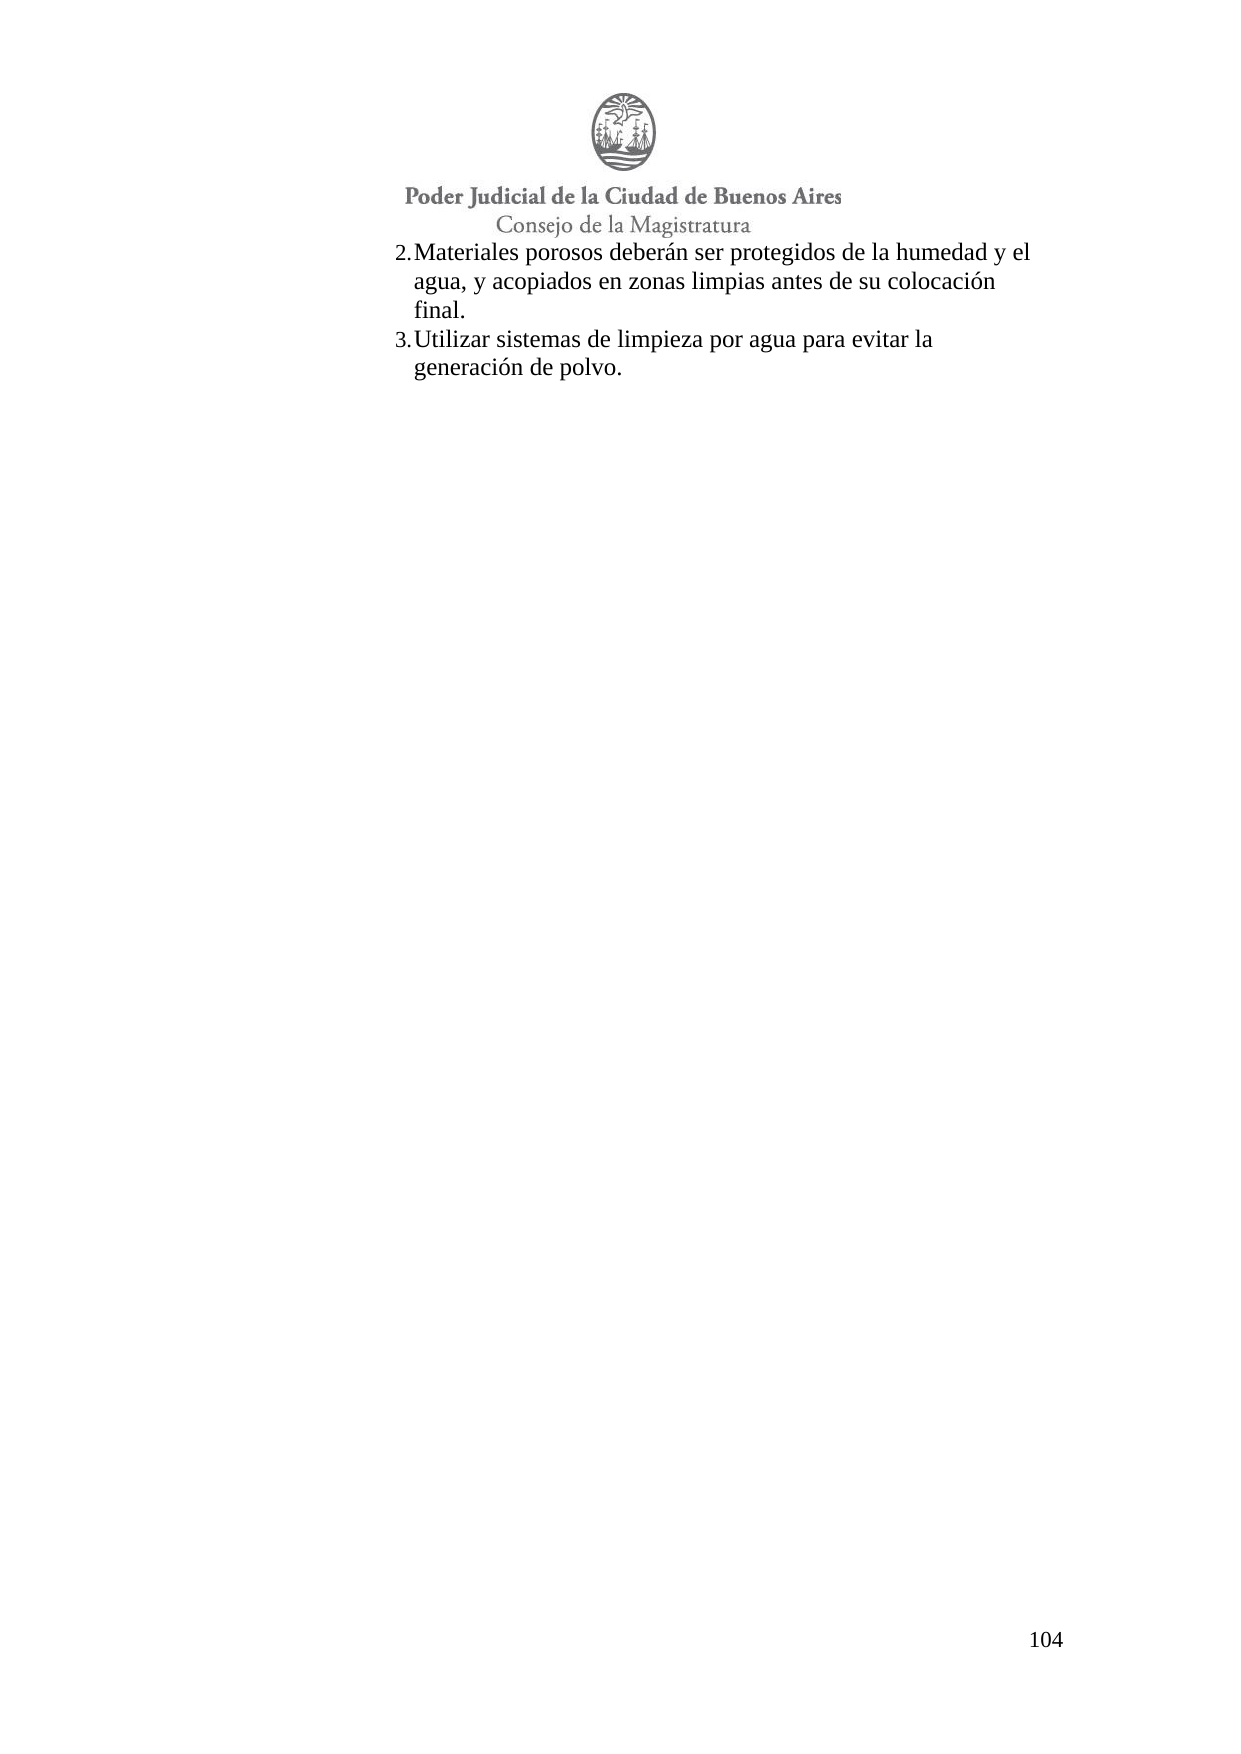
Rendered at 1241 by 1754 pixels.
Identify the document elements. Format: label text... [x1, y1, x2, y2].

list Materiales porosos deberán ser protegidos de la humedad y el agua, y acopiados en zonas limpias antes de su colocación final. [395, 237, 1053, 324]
list Utilizar sistemas de limpieza por agua para evitar la generación de polvo. [395, 324, 1048, 381]
picture [405, 93, 841, 237]
